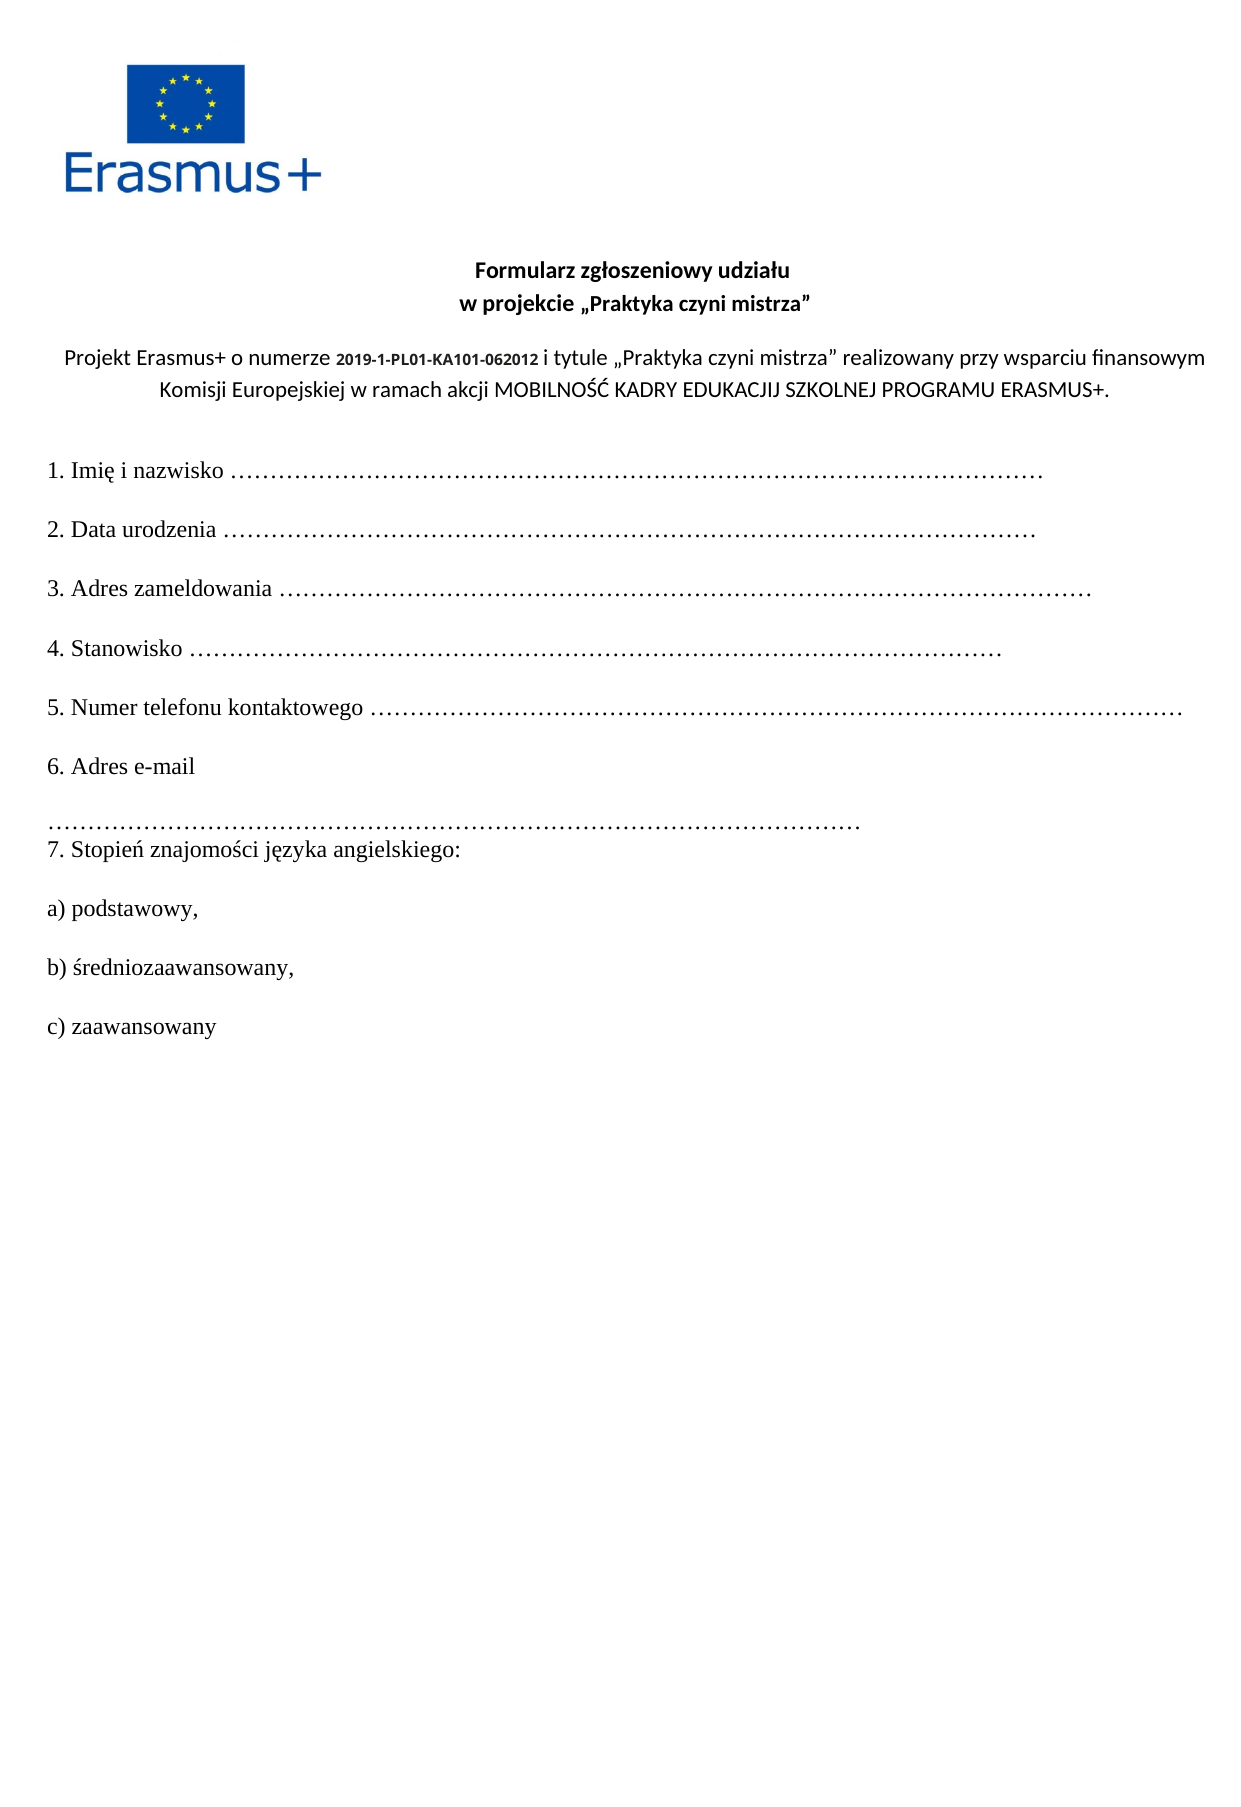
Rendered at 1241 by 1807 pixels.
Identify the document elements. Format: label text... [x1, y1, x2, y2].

text 5. Numer telefonu kontaktowego ………………………………………………………………………………………… [47, 693, 1223, 720]
text c) zaawansowany [47, 1012, 1223, 1040]
text Formularz zgłoszeniowy udziału w projekcie „Praktyka czyni mistrza” [47, 255, 1223, 318]
text Projekt Erasmus+ o numerze 2019-1-PL01-KA101-062012 i tytule „Praktyka czyni mistrza” realizowany przy wsparciu finansowym Komisji Europejskiej w ramach akcji MOBILNOŚĆ KADRY EDUKACJIJ SZKOLNEJ PROGRAMU ERASMUS+. [47, 343, 1223, 403]
text 1. Imię i nazwisko ………………………………………………………………………………………… [47, 456, 1223, 483]
text ………………………………………………………………………………………… [47, 807, 1223, 835]
text a) podstawowy, [47, 894, 1223, 922]
picture [58, 39, 325, 217]
text 3. Adres zameldowania ………………………………………………………………………………………… [47, 574, 1223, 602]
text 7. Stopień znajomości języka angielskiego: [47, 835, 1223, 862]
text 6. Adres e-mail [47, 752, 1223, 779]
text 2. Data urodzenia ………………………………………………………………………………………… [47, 515, 1223, 543]
text b) średniozaawansowany, [47, 953, 1223, 981]
text 4. Stanowisko ………………………………………………………………………………………… [47, 633, 1223, 661]
